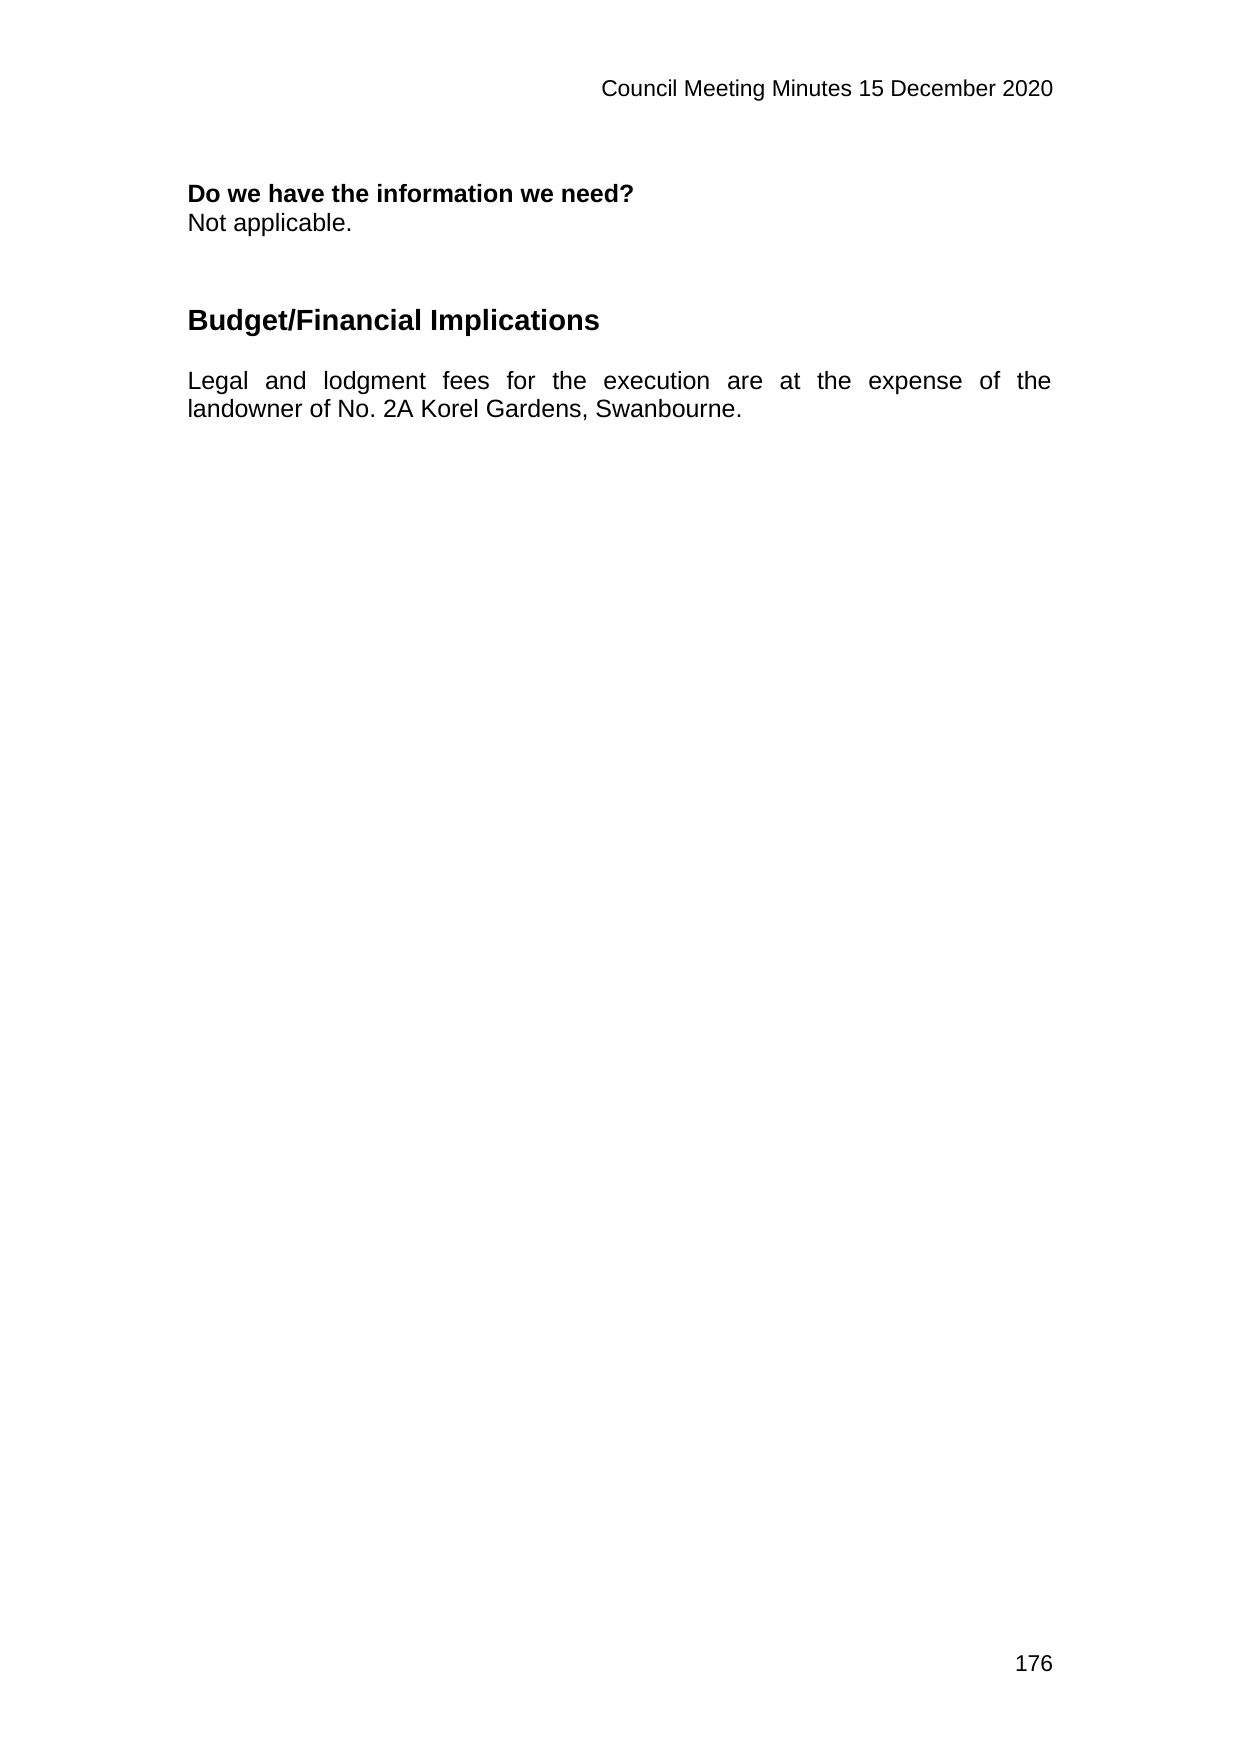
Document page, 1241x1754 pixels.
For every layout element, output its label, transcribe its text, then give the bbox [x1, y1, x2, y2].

text Not applicable. [187, 207, 1053, 236]
text Budget/Financial Implications [187, 303, 1053, 337]
text Legal and lodgment fees for the execution are at the expense of the landowner of No. 2A Korel Gardens, Swanbourne. [187, 366, 1053, 423]
text Do we have the information we need? [187, 179, 1053, 207]
